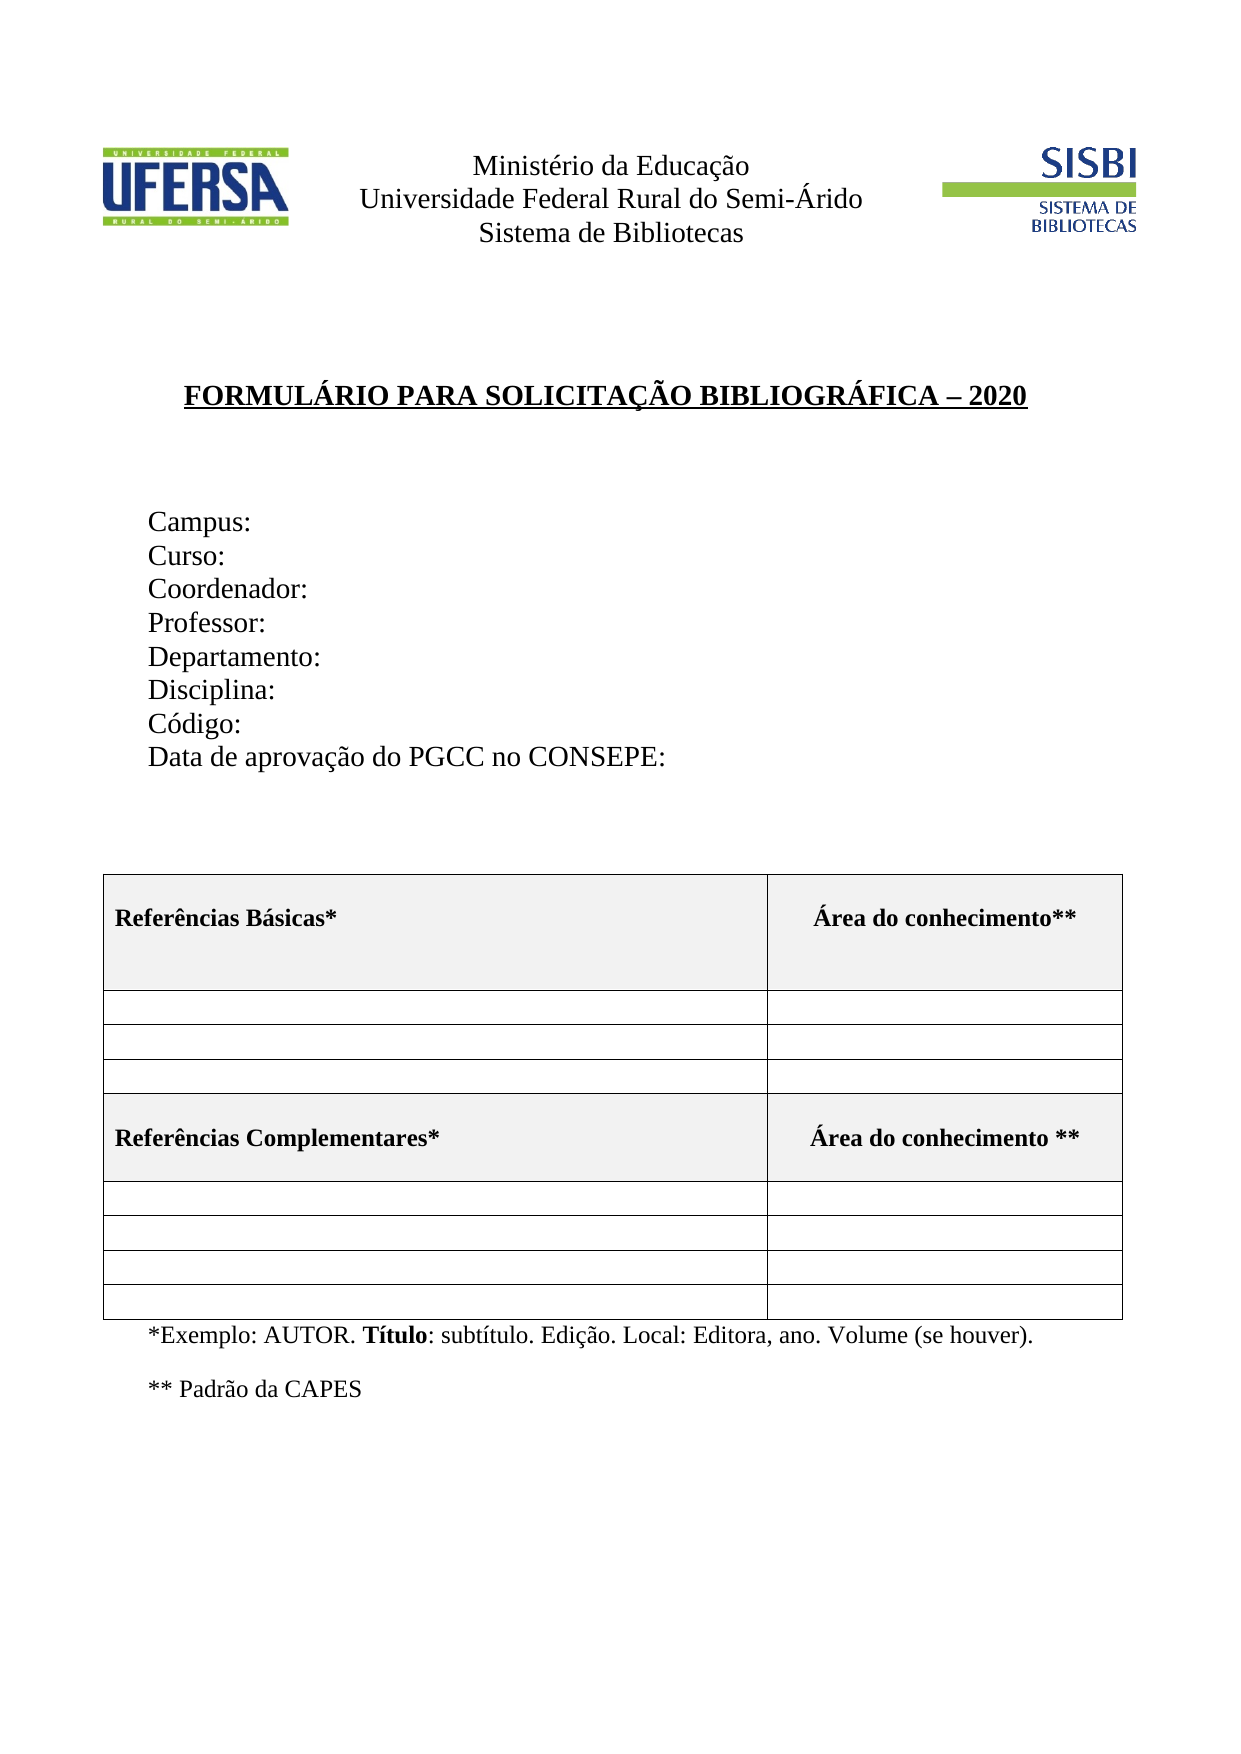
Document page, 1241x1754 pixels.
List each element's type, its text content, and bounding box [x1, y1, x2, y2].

table_header Área do conhecimento** [768, 875, 1122, 989]
text Disciplina: [148, 672, 1063, 706]
text Código: [148, 706, 1063, 739]
text Data de aprovação do PGCC no CONSEPE: [148, 739, 1063, 773]
table_cell [104, 1060, 767, 1093]
table_cell [768, 1182, 1122, 1215]
table_cell [104, 1251, 767, 1284]
text FORMULÁRIO PARA SOLICITAÇÃO BIBLIOGRÁFICA – 2020 [148, 378, 1063, 412]
table_cell Referências Complementares* [104, 1094, 767, 1181]
table_cell [104, 1216, 767, 1250]
table_header [85, 148, 307, 248]
table_cell [768, 991, 1122, 1024]
text Campus: [148, 504, 1063, 538]
text Professor: [148, 605, 1063, 639]
table_cell [104, 1025, 767, 1059]
table_cell [104, 1182, 767, 1215]
table_header Ministério da Educação Universidade Federal Rural do Semi-Árido Sistema de Bibliotecas [307, 148, 916, 248]
table_header Referências Básicas* [104, 875, 767, 989]
table_cell [768, 1216, 1122, 1250]
picture [102, 147, 289, 226]
table_cell [768, 1060, 1122, 1093]
table_cell [768, 1285, 1122, 1319]
text Curso: [148, 538, 1063, 572]
picture [942, 147, 1137, 232]
text Coordenador: [148, 572, 1063, 605]
table_header [916, 148, 1163, 248]
table_cell [768, 1025, 1122, 1059]
table_cell [104, 991, 767, 1024]
table_cell [104, 1285, 767, 1319]
table_cell Área do conhecimento ** [768, 1094, 1122, 1181]
text *Exemplo: AUTOR. Título: subtítulo. Edição. Local: Editora, ano. Volume (se houver). [148, 1320, 1063, 1349]
table_cell [768, 1251, 1122, 1284]
text Departamento: [148, 639, 1063, 672]
text ** Padrão da CAPES [148, 1374, 1063, 1403]
